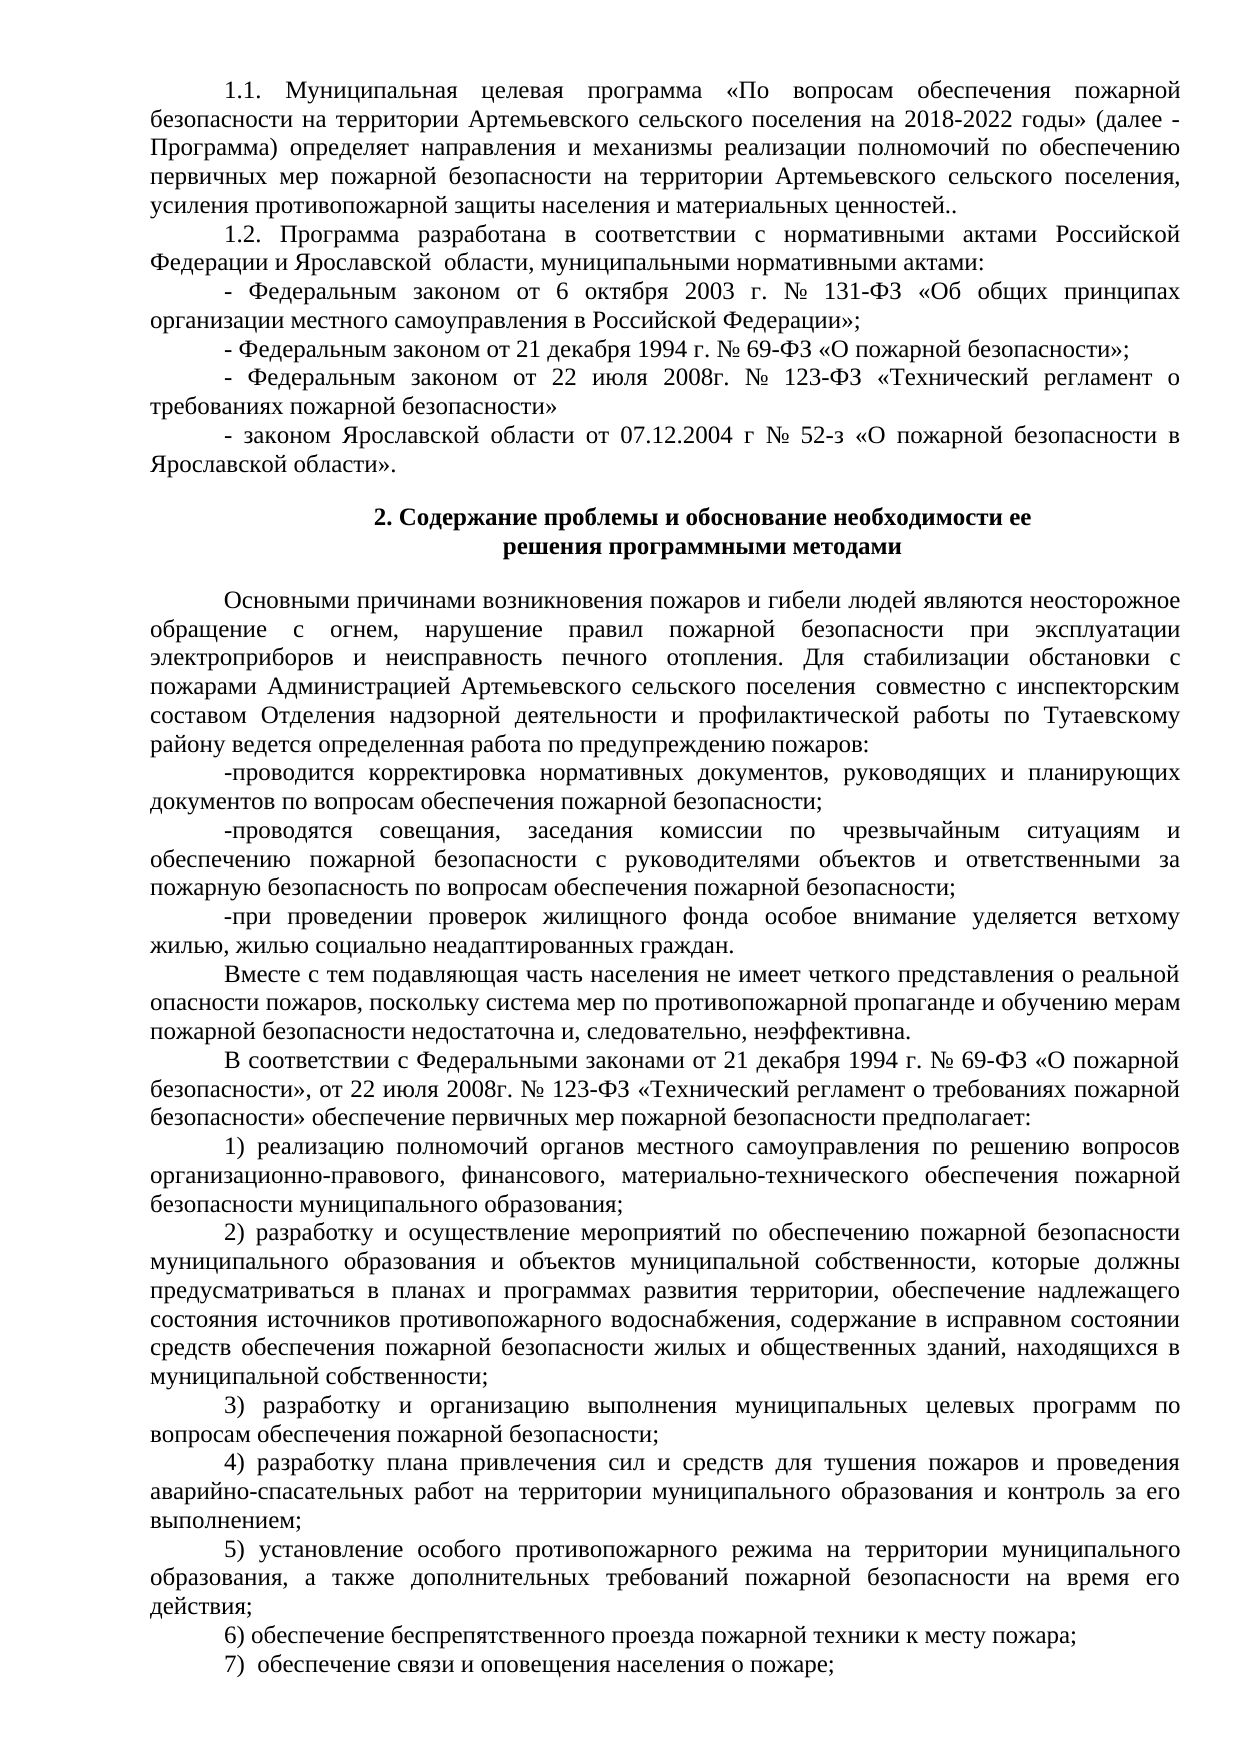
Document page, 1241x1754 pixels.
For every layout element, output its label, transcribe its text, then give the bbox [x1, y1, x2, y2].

text 4) разработку плана привлечения сил и средств для тушения пожаров и проведения аварийно-спасательных работ на территории муниципального образования и контроль за его выполнением; [150, 1447, 1181, 1534]
text 5) установление особого противопожарного режима на территории муниципального образования, а также дополнительных требований пожарной безопасности на время его действия; [150, 1534, 1181, 1620]
text 1.2. Программа разработана в соответствии с нормативными актами Российской Федерации и Ярославской области, муниципальными нормативными актами: [150, 219, 1181, 276]
text - Федеральным законом от 6 октября . № 131-ФЗ «Об общих принципах организации местного самоуправления в Российской Федерации»; [150, 276, 1181, 334]
text 2) разработку и осуществление мероприятий по обеспечению пожарной безопасности муниципального образования и объектов муниципальной собственности, которые должны предусматриваться в планах и программах развития территории, обеспечение надлежащего состояния источников противопожарного водоснабжения, содержание в исправном состоянии средств обеспечения пожарной безопасности жилых и общественных зданий, находящихся в муниципальной собственности; [150, 1217, 1181, 1390]
text 1.1. Муниципальная целевая программа «По вопросам обеспечения пожарной безопасности на территории Артемьевского сельского поселения на 2018-2022 годы» (далее - Программа) определяет направления и механизмы реализации полномочий по обеспечению первичных мер пожарной безопасности на территории Артемьевского сельского поселения, усиления противопожарной защиты населения и материальных ценностей.. [150, 75, 1181, 219]
text В соответствии с Федеральными законами от 21 декабря . № 69-ФЗ «О пожарной безопасности», от 22 июля 2008г. № 123-ФЗ «Технический регламент о требованиях пожарной безопасности» обеспечение первичных мер пожарной безопасности предполагает: [150, 1045, 1181, 1131]
text 2. Содержание проблемы и обоснование необходимости ее [150, 502, 1181, 531]
text 7) обеспечение связи и оповещения населения о пожаре; [150, 1649, 1181, 1677]
text 6) обеспечение беспрепятственного проезда пожарной техники к месту пожара; [150, 1620, 1181, 1649]
text Вместе с тем подавляющая часть населения не имеет четкого представления о реальной опасности пожаров, поскольку система мер по противопожарной пропаганде и обучению мерам пожарной безопасности недостаточна и, следовательно, неэффективна. [150, 959, 1181, 1045]
text -при проведении проверок жилищного фонда особое внимание уделяется ветхому жилью, жилью социально неадаптированных граждан. [150, 901, 1181, 959]
text - Федеральным законом от 22 июля 2008г. № 123-ФЗ «Технический регламент о требованиях пожарной безопасности» [150, 362, 1181, 420]
text 3) разработку и организацию выполнения муниципальных целевых программ по вопросам обеспечения пожарной безопасности; [150, 1390, 1181, 1447]
text решения программными методами [150, 531, 1181, 560]
text 1) реализацию полномочий органов местного самоуправления по решению вопросов организационно-правового, финансового, материально-технического обеспечения пожарной безопасности муниципального образования; [150, 1131, 1181, 1217]
text -проводятся совещания, заседания комиссии по чрезвычайным ситуациям и обеспечению пожарной безопасности с руководителями объектов и ответственными за пожарную безопасность по вопросам обеспечения пожарной безопасности; [150, 815, 1181, 901]
text -проводится корректировка нормативных документов, руководящих и планирующих документов по вопросам обеспечения пожарной безопасности; [150, 757, 1181, 815]
text - законом Ярославской области от 07.12.2004 г № 52-з «О пожарной безопасности в Ярославской области». [150, 420, 1181, 477]
text Основными причинами возникновения пожаров и гибели людей являются неосторожное обращение с огнем, нарушение правил пожарной безопасности при эксплуатации электроприборов и неисправность печного отопления. Для стабилизации обстановки с пожарами Администрацией Артемьевского сельского поселения совместно с инспекторским составом Отделения надзорной деятельности и профилактической работы по Тутаевскому району ведется определенная работа по предупреждению пожаров: [150, 585, 1181, 757]
text - Федеральным законом от 21 декабря . № 69-ФЗ «О пожарной безопасности»; [150, 334, 1181, 362]
